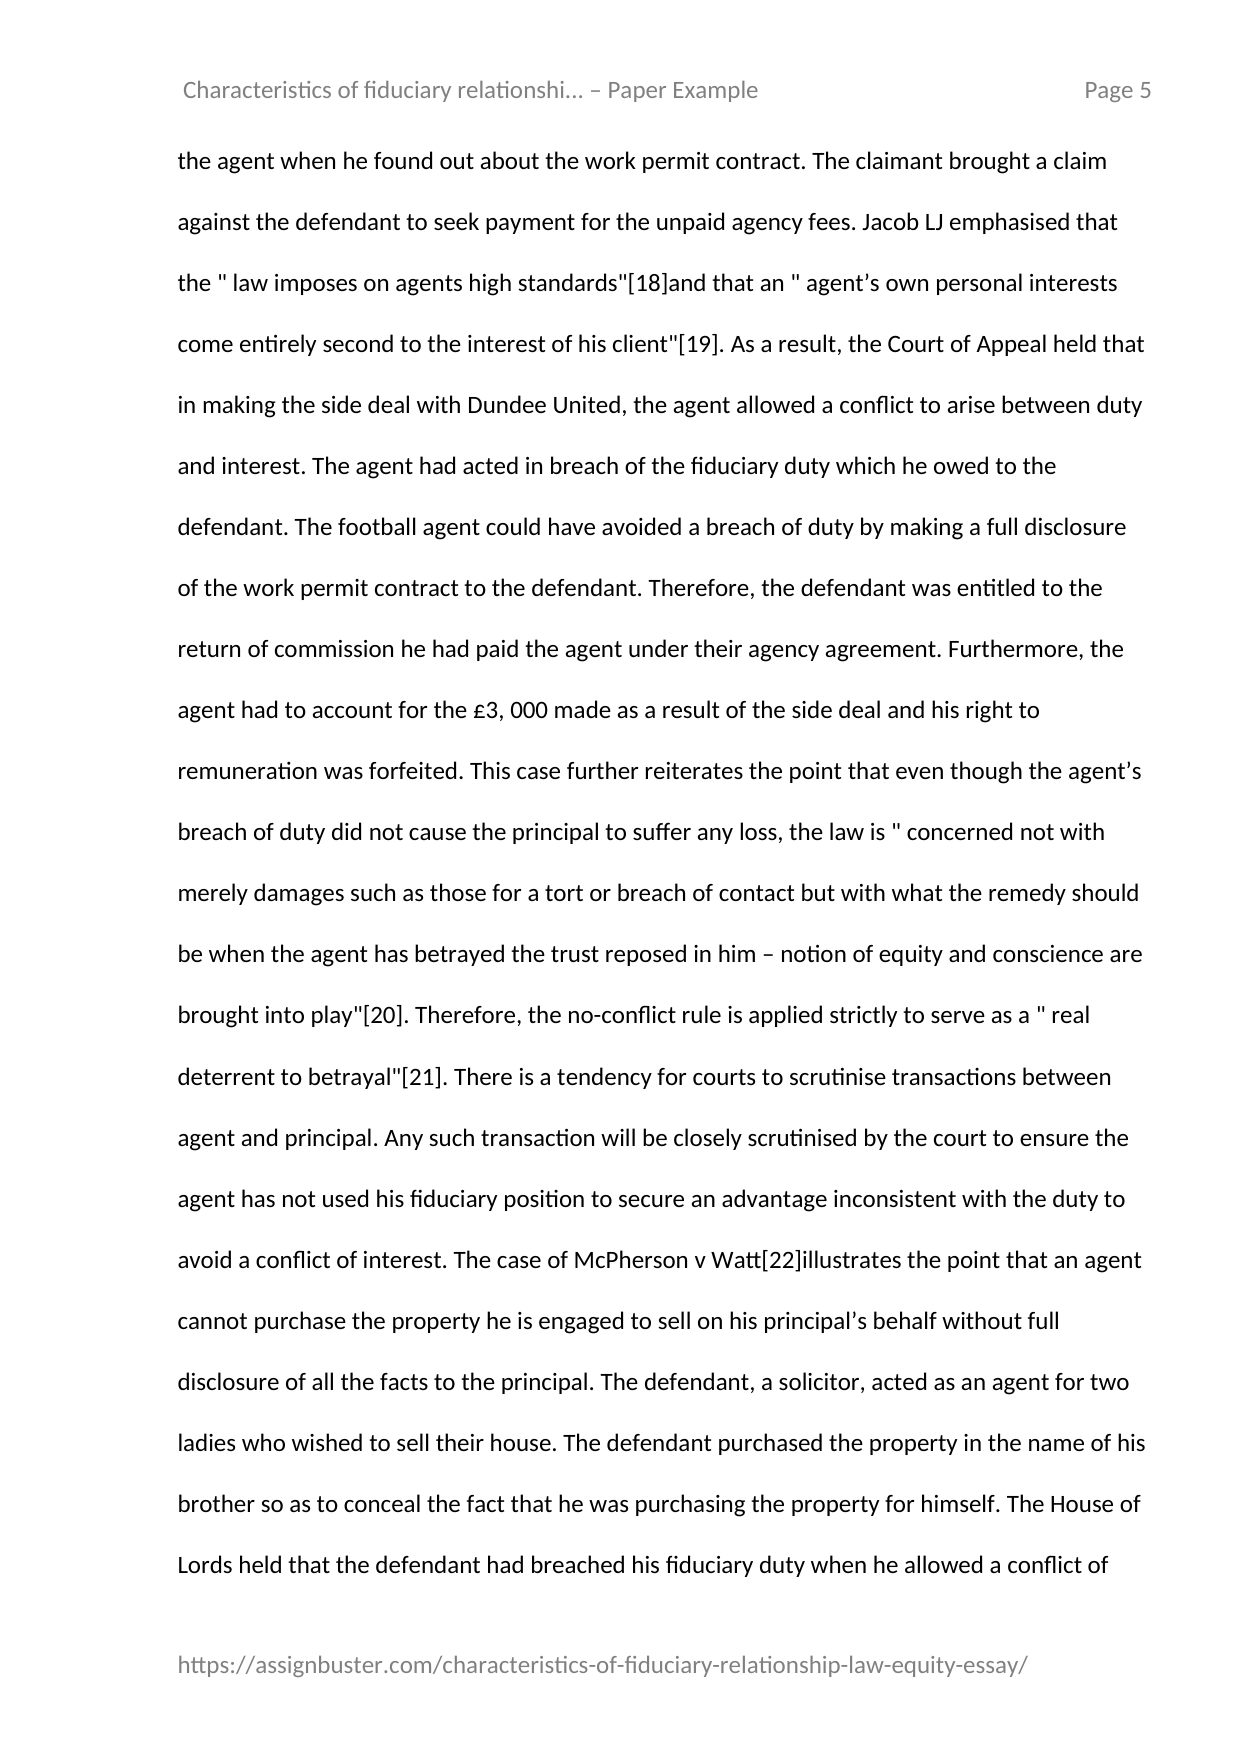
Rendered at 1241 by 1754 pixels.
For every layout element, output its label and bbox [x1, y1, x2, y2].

text [177, 145, 1152, 1579]
